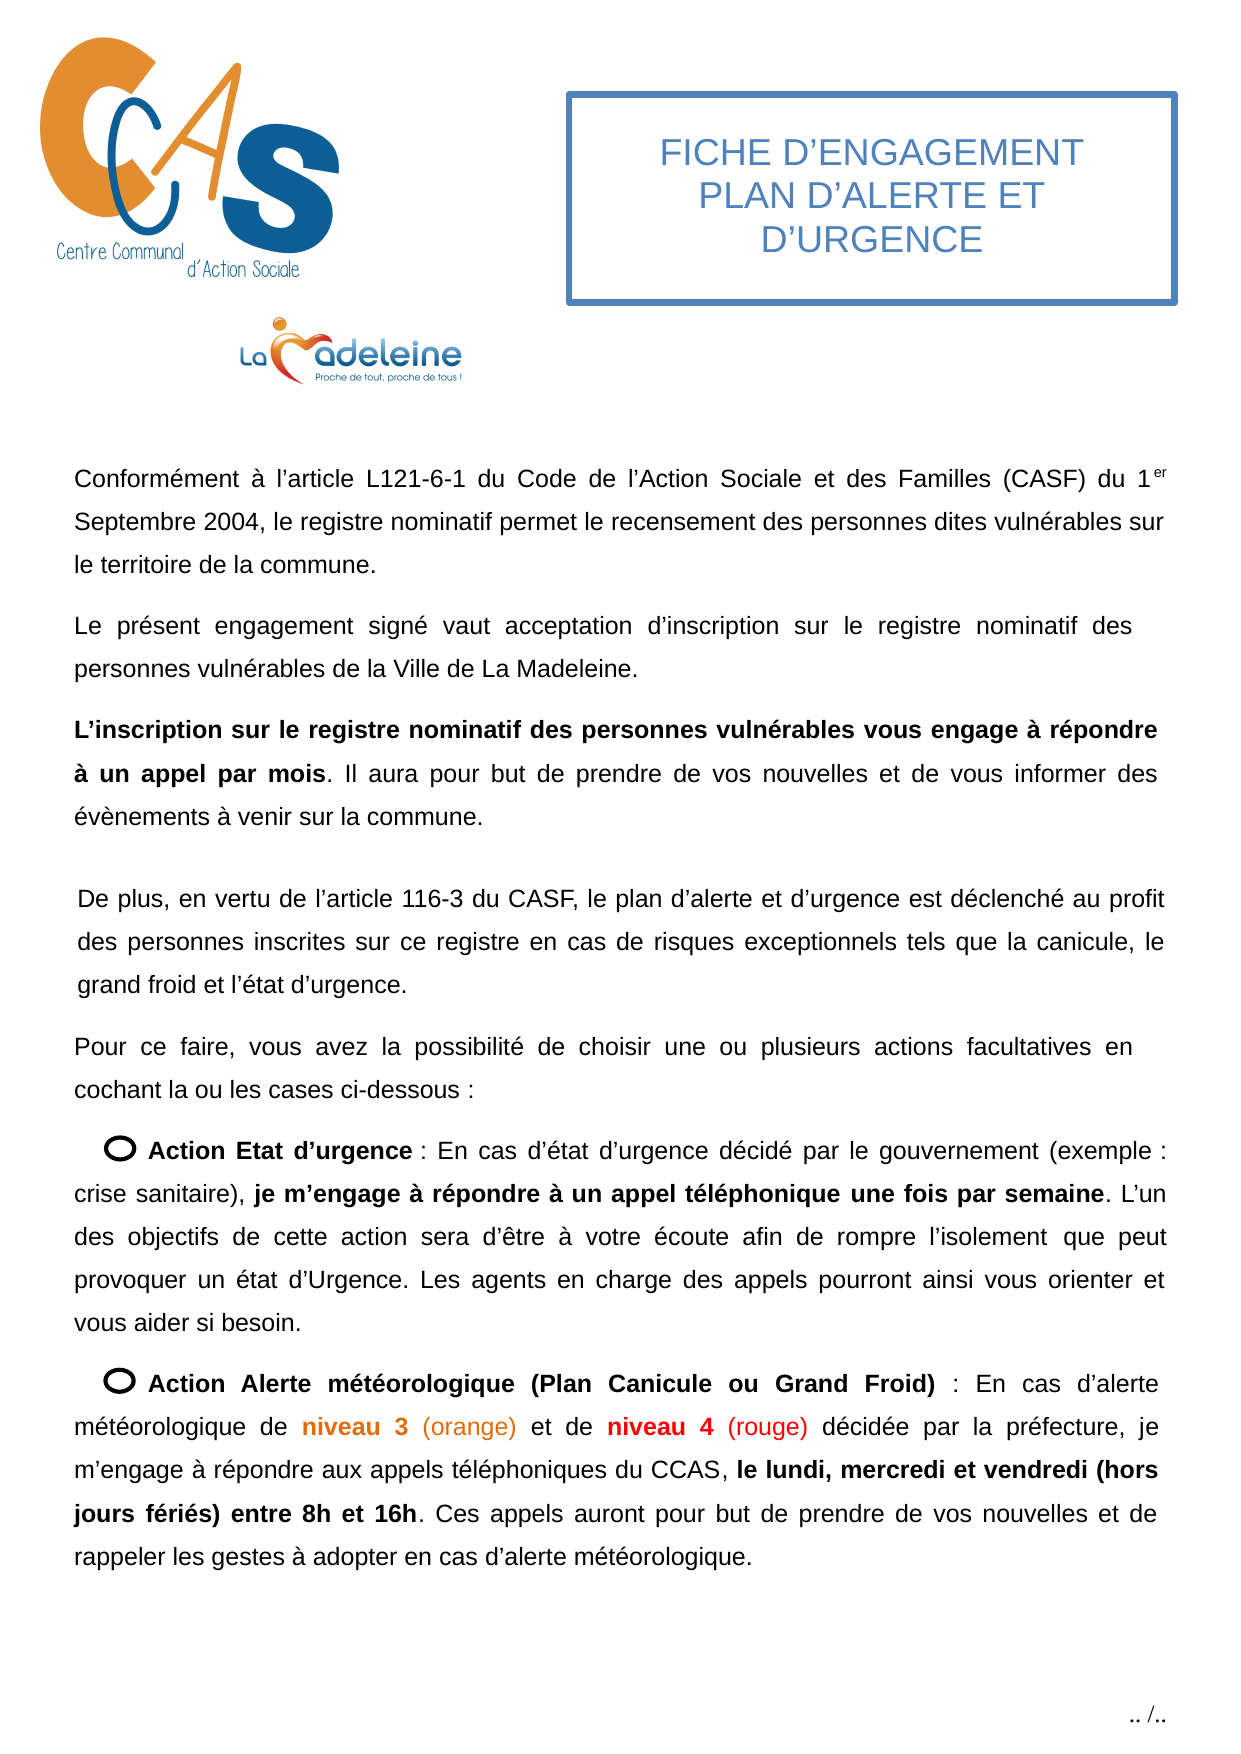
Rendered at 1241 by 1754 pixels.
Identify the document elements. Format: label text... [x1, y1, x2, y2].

picture [6, 1, 479, 402]
text Conformément à l’article L121-6-1 du Code de l’Action Sociale et des Familles (CASF) du 1er Septembre 2004, le registre nominatif permet le recensement des personnes dites vulnérables sur le territoire de la commune. [74, 464, 1167, 579]
text De plus, en vertu de l’article 116-3 du CASF, le plan d’alerte et d’urgence est déclenché au profit des personnes inscrites sur ce registre en cas de risques exceptionnels tels que la canicule, le grand froid et l’état d’urgence. [77, 884, 1167, 999]
text L’inscription sur le registre nominatif des personnes vulnérables vous engage à répondre à un appel par mois. Il aura pour but de prendre de vos nouvelles et de vous informer des évènements à venir sur la commune. [74, 715, 1159, 830]
text Le présent engagement signé vaut acceptation d’inscription sur le registre nominatif des personnes vulnérables de la Ville de La Madeleine. [74, 611, 1134, 683]
text Action Alerte météorologique (Plan Canicule ou Grand Froid) : En cas d’alerte météorologique de niveau 3 (orange) et de niveau 4 (rouge) décidée par la préfecture, je m’engage à répondre aux appels téléphoniques du CCAS, le lundi, mercredi et vendredi (hors jours fériés) entre 8h et 16h. Ces appels auront pour but de prendre de vos nouvelles et de rappeler les gestes à adopter en cas d’alerte météorologique. [74, 1369, 1159, 1571]
text Pour ce faire, vous avez la possibilité de choisir une ou plusieurs actions facultatives en cochant la ou les cases ci-dessous : [74, 1032, 1134, 1103]
list Action Etat d’urgence : En cas d’état d’urgence décidé par le gouvernement (exemple : crise sanitaire), je m’engage à répondre à un appel téléphonique une fois par semaine. L’un des objectifs de cette action sera d’être à votre écoute afin de rompre l’isolement que peut provoquer un état d’Urgence. Les agents en charge des appels pourront ainsi vous orienter et vous aider si besoin. [74, 1136, 1167, 1337]
